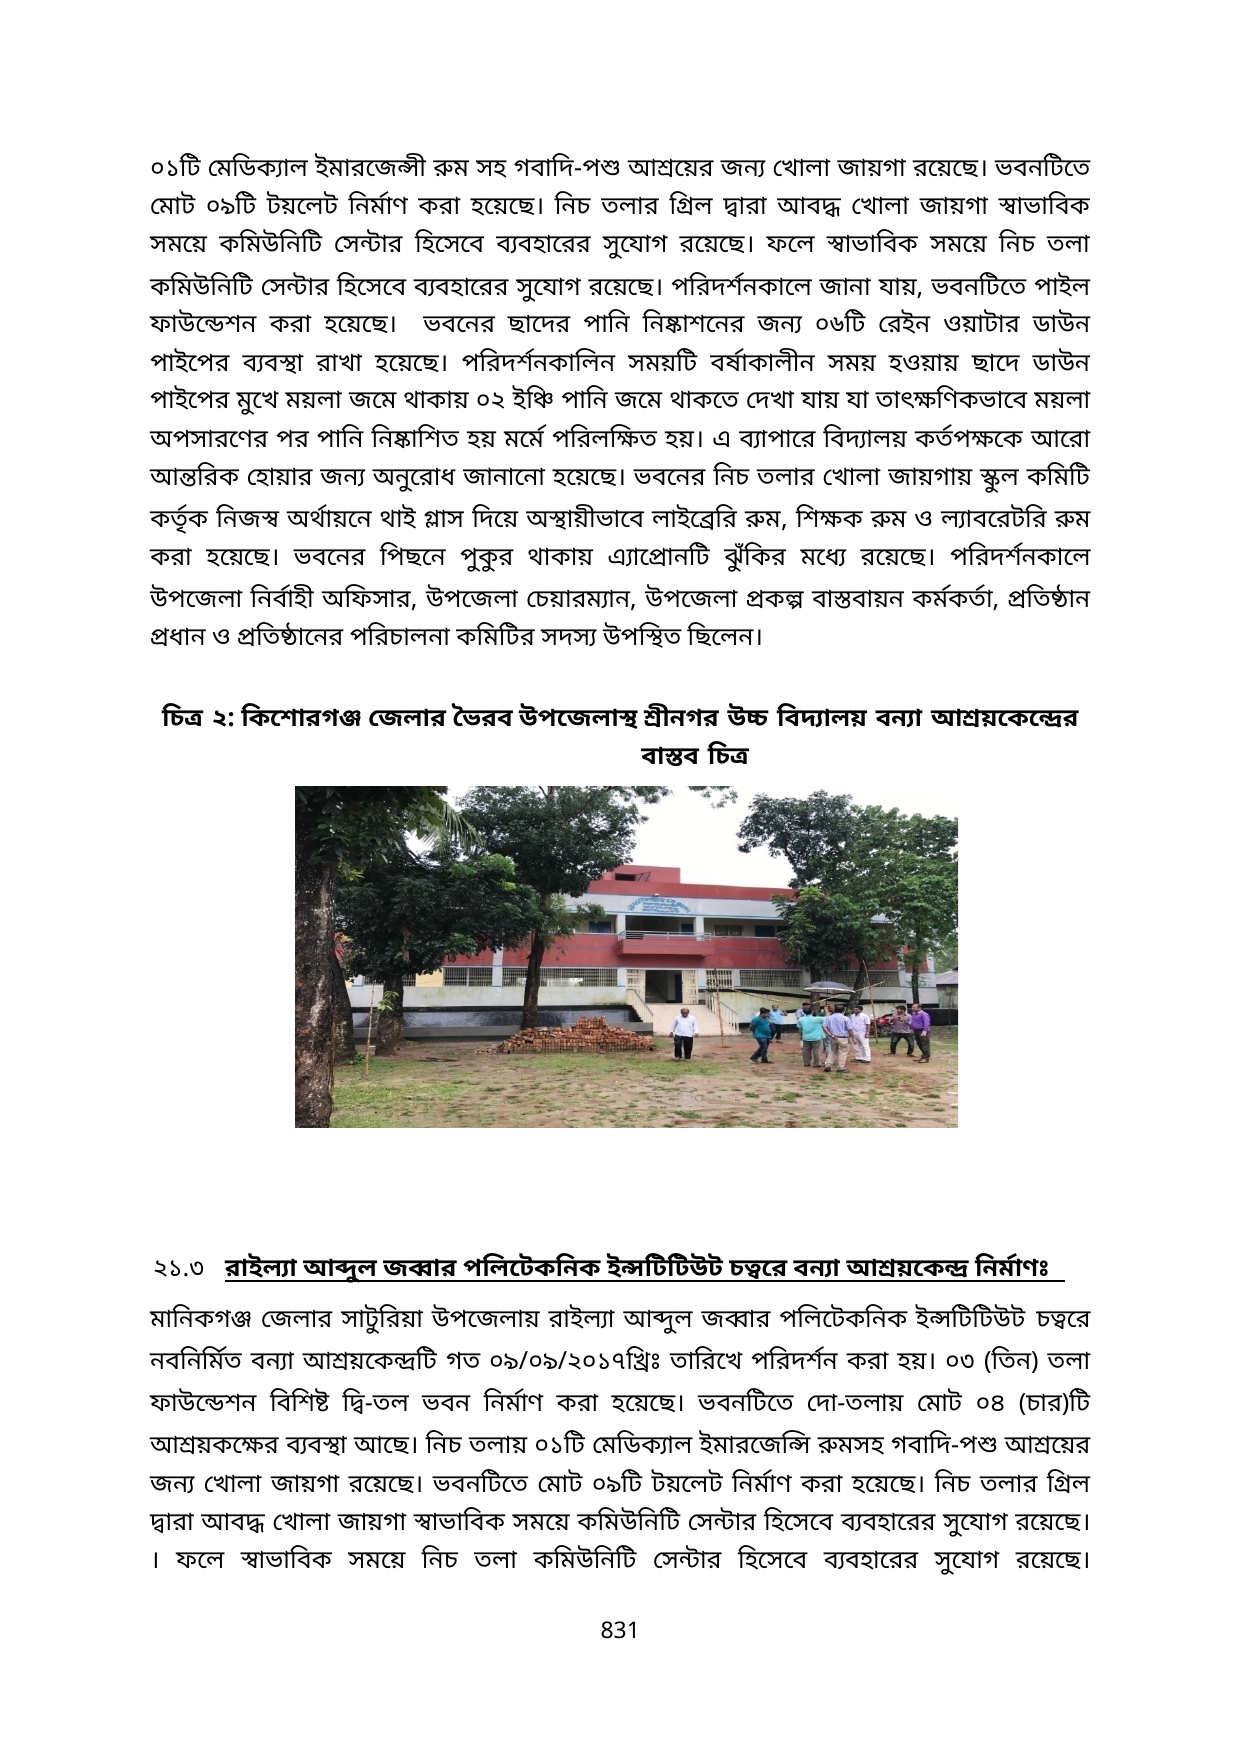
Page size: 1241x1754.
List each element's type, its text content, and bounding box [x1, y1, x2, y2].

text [150, 1305, 1090, 1578]
picture [295, 786, 959, 1128]
text চিত্র ২: কিশোরগঞ্জ জেলার ভৈরব উপজেলাস্থ শ্রীনগর উচ্চ বিদ্যালয় বন্যা আশ্রয়কেন্দ্রের বাস্তব চিত্র [150, 699, 1090, 775]
text ২১.৩ রাইল্যা আব্দুল জব্বার পলিটেকনিক ইন্সটিটিউট চত্বরে বন্যা আশ্রয়কেন্দ্র নির্মাণঃ [75, 1250, 1090, 1287]
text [150, 150, 1090, 655]
